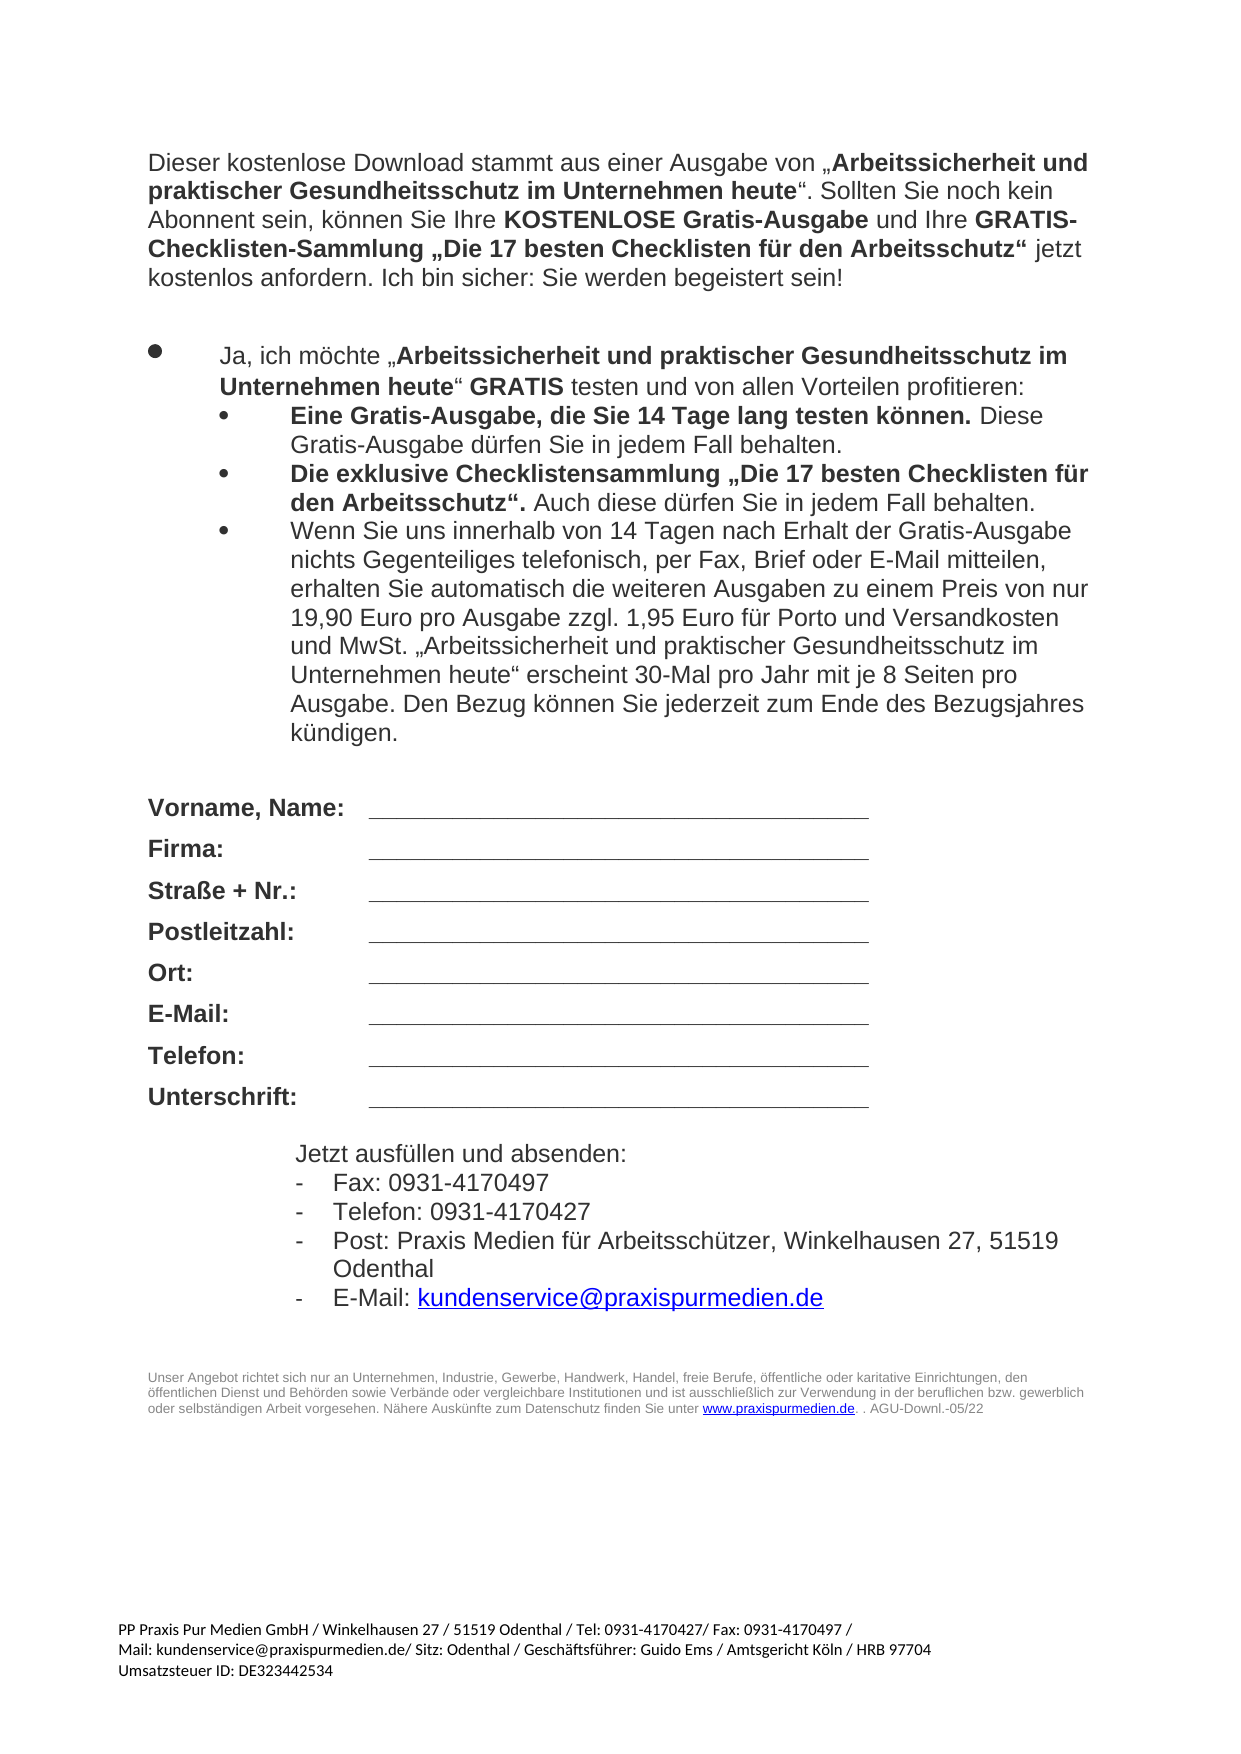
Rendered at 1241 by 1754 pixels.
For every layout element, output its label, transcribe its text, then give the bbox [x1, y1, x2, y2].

text Ort: ____________________________________ [148, 958, 1093, 987]
list Fax: 0931-4170497 [295, 1168, 1093, 1197]
text Firma: ____________________________________ [148, 834, 1093, 863]
list Die exklusive Checklistensammlung „Die 17 besten Checklisten für den Arbeitsschutz“. Auch diese dürfen Sie in jedem Fall behalten. [219, 459, 1093, 516]
list Post: Praxis Medien für Arbeitsschützer, Winkelhausen 27, 51519 Odenthal [295, 1226, 1093, 1283]
text Telefon: ____________________________________ [148, 1041, 1093, 1069]
list Wenn Sie uns innerhalb von 14 Tagen nach Erhalt der Gratis-Ausgabe nichts Gegenteiliges telefonisch, per Fax, Brief oder E-Mail mitteilen, erhalten Sie automatisch die weiteren Ausgaben zu einem Preis von nur 19,90 Euro pro Ausgabe zzgl. 1,95 Euro für Porto und Versandkosten und MwSt. „Arbeitssicherheit und praktischer Gesundheitsschutz im Unternehmen heute“ erscheint 30-Mal pro Jahr mit je 8 Seiten pro Ausgabe. Den Bezug können Sie jederzeit zum Ende des Bezugsjahres kündigen. [219, 516, 1093, 746]
text Dieser kostenlose Download stammt aus einer Ausgabe von „Arbeitssicherheit und praktischer Gesundheitsschutz im Unternehmen heute“. Sollten Sie noch kein Abonnent sein, können Sie Ihre KOSTENLOSE Gratis-Ausgabe und Ihre GRATIS-Checklisten-Sammlung „Die 17 besten Checklisten für den Arbeitsschutz“ jetzt kostenlos anfordern. Ich bin sicher: Sie werden begeistert sein! [148, 148, 1093, 291]
text Vorname, Name: ____________________________________ [148, 793, 1093, 822]
list Ja, ich möchte „Arbeitssicherheit und praktischer Gesundheitsschutz im Unternehmen heute“ GRATIS testen und von allen Vorteilen profitieren: [148, 338, 1093, 401]
text E-Mail: ____________________________________ [148, 999, 1093, 1028]
list E-Mail: kundenservice@praxispurmedien.de [295, 1283, 1093, 1312]
text Jetzt ausfüllen und absenden: [295, 1139, 1093, 1168]
text Postleitzahl: ____________________________________ [148, 917, 1093, 946]
list Telefon: 0931-4170427 [295, 1197, 1093, 1226]
text Unterschrift: ____________________________________ [148, 1082, 1093, 1111]
text Unser Angebot richtet sich nur an Unternehmen, Industrie, Gewerbe, Handwerk, Handel, freie Berufe, öffentliche oder karitative Einrichtungen, den öffentlichen Dienst und Behörden sowie Verbände oder vergleichbare Institutionen und ist ausschließlich zur Verwendung in der beruflichen bzw. gewerblich oder selbständigen Arbeit vorgesehen. Nähere Auskünfte zum Datenschutz finden Sie unter www.praxispurmedien.de. . AGU-Downl.-05/22 [148, 1369, 1093, 1416]
text Straße + Nr.: ____________________________________ [148, 876, 1093, 904]
list Eine Gratis-Ausgabe, die Sie 14 Tage lang testen können. Diese Gratis-Ausgabe dürfen Sie in jedem Fall behalten. [219, 401, 1093, 459]
